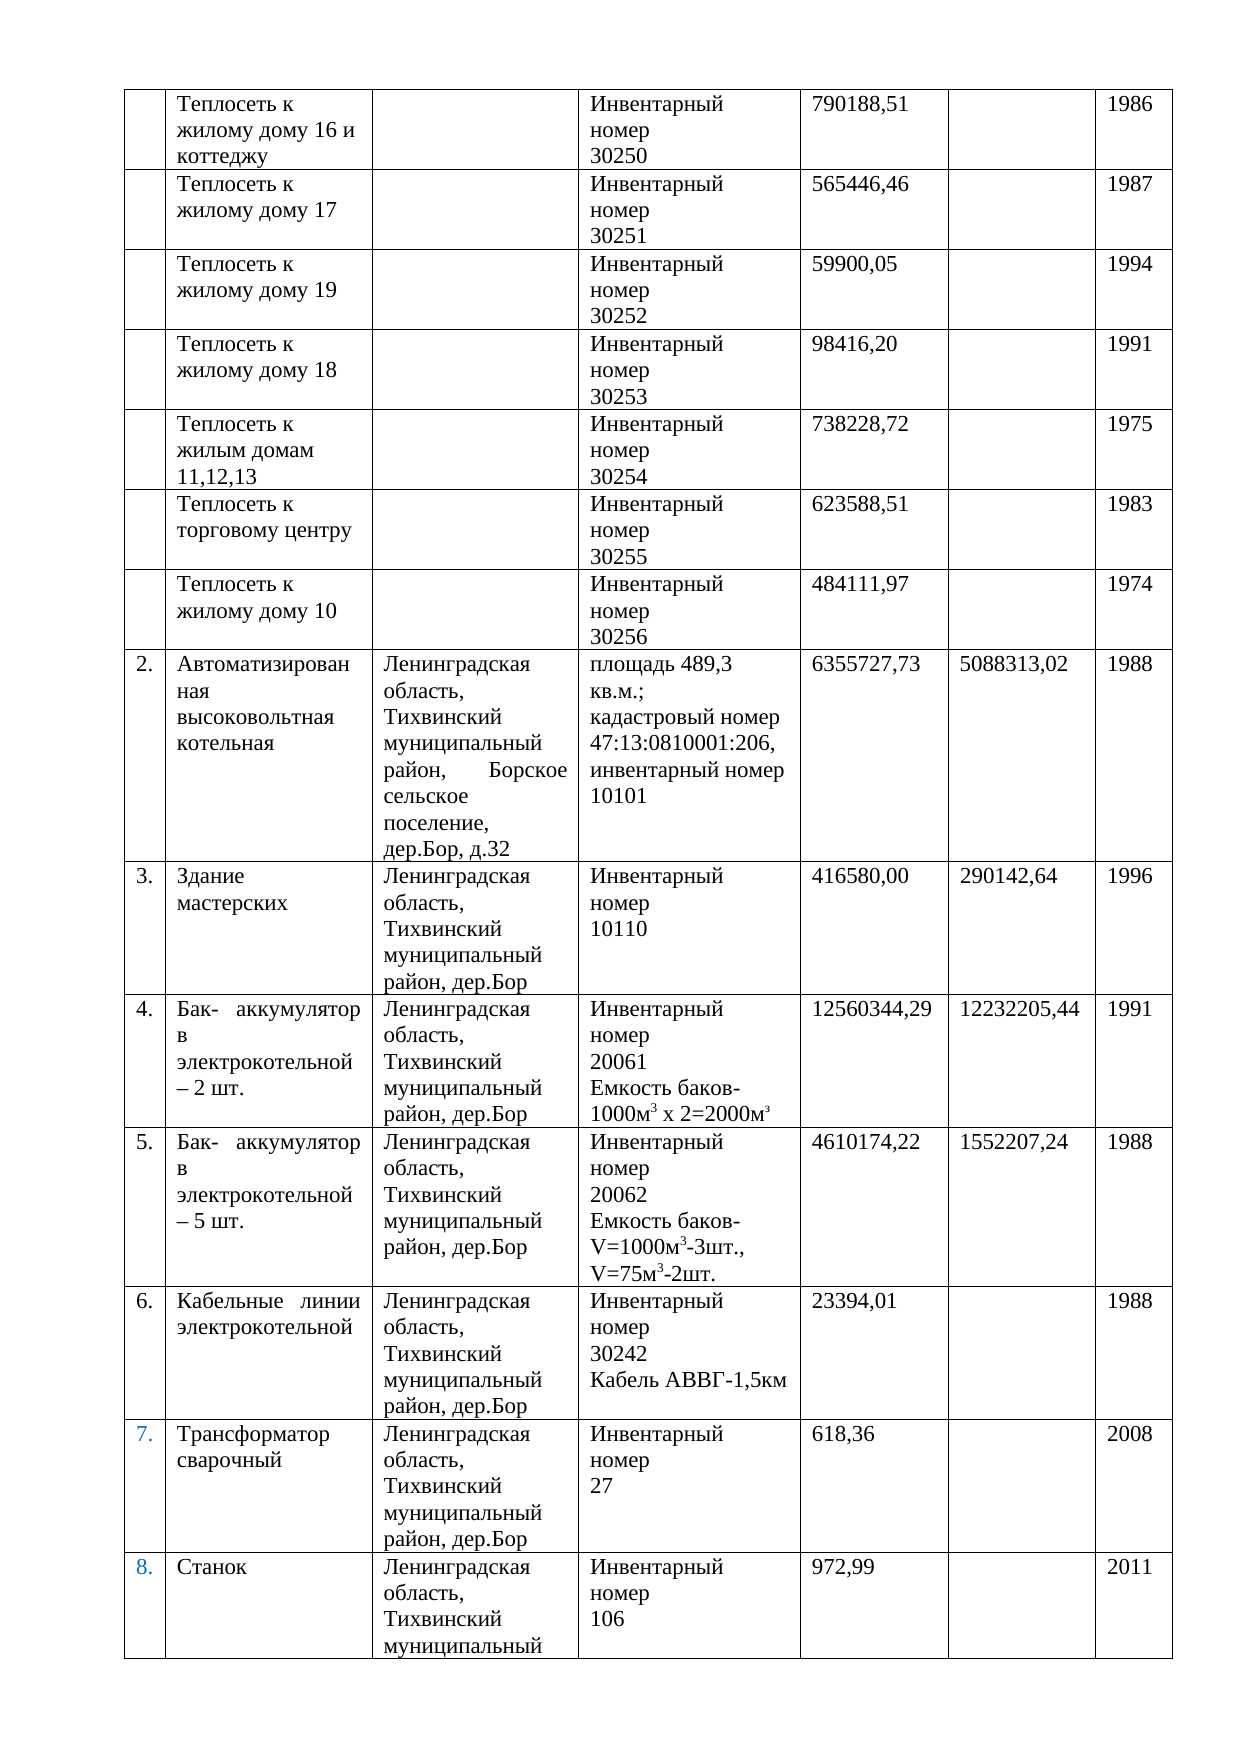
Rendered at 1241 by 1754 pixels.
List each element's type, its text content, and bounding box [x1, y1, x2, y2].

table_cell 1974 [1096, 570, 1172, 649]
table_cell 1988 [1096, 1287, 1172, 1419]
table_cell 416580,00 [801, 862, 948, 994]
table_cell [373, 1420, 578, 1552]
table_cell [373, 170, 578, 249]
table_cell [949, 570, 1095, 649]
table_cell Ленинградская область, Тихвинский муниципальный район, дер.Бор [373, 1128, 578, 1286]
table_cell [125, 1287, 165, 1419]
table_cell 1991 [1096, 330, 1172, 409]
table_cell [373, 330, 578, 409]
table_cell Ленинградская область, Тихвинский муниципальный район, дер.Бор [373, 995, 578, 1127]
table_cell [949, 90, 1095, 169]
table_cell [949, 1287, 1095, 1419]
table_cell 98416,20 [801, 330, 948, 409]
table_cell Инвентарный номер 20062 Емкость баков- V=1000м3-3шт., V=75м3-2шт. [579, 1128, 800, 1286]
table_cell Инвентарный номер 30253 [579, 330, 800, 409]
table_cell 738228,72 [801, 410, 948, 489]
table_cell 5088313,02 [949, 650, 1095, 861]
table_cell Инвентарный номер 30255 [579, 490, 800, 569]
table_cell 623588,51 [801, 490, 948, 569]
table_cell 59900,05 [801, 250, 948, 329]
table_cell [125, 330, 165, 409]
table_cell [373, 90, 578, 169]
table_cell Инвентарный номер 20061 Емкость баков-1000м3 х 2=2000мз [579, 995, 800, 1127]
table_cell Инвентарный номер 30254 [579, 410, 800, 489]
table_cell Теплосеть к торговому центру [166, 490, 372, 569]
table_cell [125, 490, 165, 569]
table_cell [125, 1553, 165, 1658]
table_cell 2011 [1096, 1553, 1172, 1658]
table_cell Ленинградская область, Тихвинский муниципальный район, дер.Бор [373, 1287, 578, 1419]
table_cell 1987 [1096, 170, 1172, 249]
table_cell [125, 570, 165, 649]
table_cell Кабельные линии электрокотельной [166, 1287, 372, 1419]
table_cell 1988 [1096, 1128, 1172, 1286]
table_cell 972,99 [801, 1553, 948, 1658]
table_cell Теплосеть к жилым домам 11,12,13 [166, 410, 372, 489]
table_cell 618,36 [801, 1420, 948, 1552]
table_cell Инвентарный номер 30250 [579, 90, 800, 169]
table_cell [125, 410, 165, 489]
table_cell [125, 1420, 165, 1552]
table_cell Трансформатор сварочный [166, 1420, 372, 1552]
table_cell 6355727,73 [801, 650, 948, 861]
table_cell [373, 250, 578, 329]
table_cell 1988 [1096, 650, 1172, 861]
table_cell площадь 489,3 кв.м.; кадастровый номер 47:13:0810001:206, инвентарный номер 10101 [579, 650, 800, 861]
table_cell Инвентарный номер 30252 [579, 250, 800, 329]
table_cell 4610174,22 [801, 1128, 948, 1286]
table_cell Здание мастерских [166, 862, 372, 994]
table_cell [125, 90, 165, 169]
table_cell [949, 410, 1095, 489]
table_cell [373, 1553, 578, 1658]
table_cell Инвентарный номер 30251 [579, 170, 800, 249]
table_cell Инвентарный номер 30242 Кабель АВВГ-1,5км [579, 1287, 800, 1419]
table_cell [125, 1128, 165, 1286]
table_cell [373, 410, 578, 489]
table_cell 2008 [1096, 1420, 1172, 1552]
table_cell 1996 [1096, 862, 1172, 994]
table_cell 1991 [1096, 995, 1172, 1127]
table_cell 1975 [1096, 410, 1172, 489]
table_cell 484111,97 [801, 570, 948, 649]
table_cell 565446,46 [801, 170, 948, 249]
table_cell [949, 170, 1095, 249]
table_cell Теплосеть к жилому дому 18 [166, 330, 372, 409]
table_cell [949, 490, 1095, 569]
table_cell [125, 170, 165, 249]
table_cell 23394,01 [801, 1287, 948, 1419]
table_cell [949, 1420, 1095, 1552]
table_cell Инвентарный номер 10110 [579, 862, 800, 994]
table_cell Бак- аккумулятор в электрокотельной – 2 шт. [166, 995, 372, 1127]
table_cell 1986 [1096, 90, 1172, 169]
table_cell [949, 250, 1095, 329]
table_cell Автоматизированная высоковольтная котельная [166, 650, 372, 861]
table_cell [125, 862, 165, 994]
table_cell [125, 995, 165, 1127]
table_cell Инвентарный номер 27 [579, 1420, 800, 1552]
table_cell Теплосеть к жилому дому 10 [166, 570, 372, 649]
table_cell Теплосеть к жилому дому 19 [166, 250, 372, 329]
table_cell Бак- аккумулятор в электрокотельной – 5 шт. [166, 1128, 372, 1286]
table_cell Ленинградская область, Тихвинский муниципальный район, Борское сельское поселение, дер.Бор, д.32 [373, 650, 578, 861]
table_cell [949, 330, 1095, 409]
table_cell Ленинградская область, Тихвинский муниципальный район, дер.Бор [373, 862, 578, 994]
table_cell [125, 250, 165, 329]
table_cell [579, 1553, 800, 1658]
table_cell 12560344,29 [801, 995, 948, 1127]
table_cell [373, 570, 578, 649]
table_cell 2 [125, 650, 165, 861]
table_cell Теплосеть к жилому дому 17 [166, 170, 372, 249]
table_cell 1983 [1096, 490, 1172, 569]
table_cell 790188,51 [801, 90, 948, 169]
table_cell 1552207,24 [949, 1128, 1095, 1286]
table_cell Станок [166, 1553, 372, 1658]
table_cell 12232205,44 [949, 995, 1095, 1127]
table_cell [373, 490, 578, 569]
table_cell Теплосеть к жилому дому 16 и коттеджу [166, 90, 372, 169]
table_cell [949, 1553, 1095, 1658]
table_cell Инвентарный номер 30256 [579, 570, 800, 649]
table_cell 1994 [1096, 250, 1172, 329]
table_cell 290142,64 [949, 862, 1095, 994]
